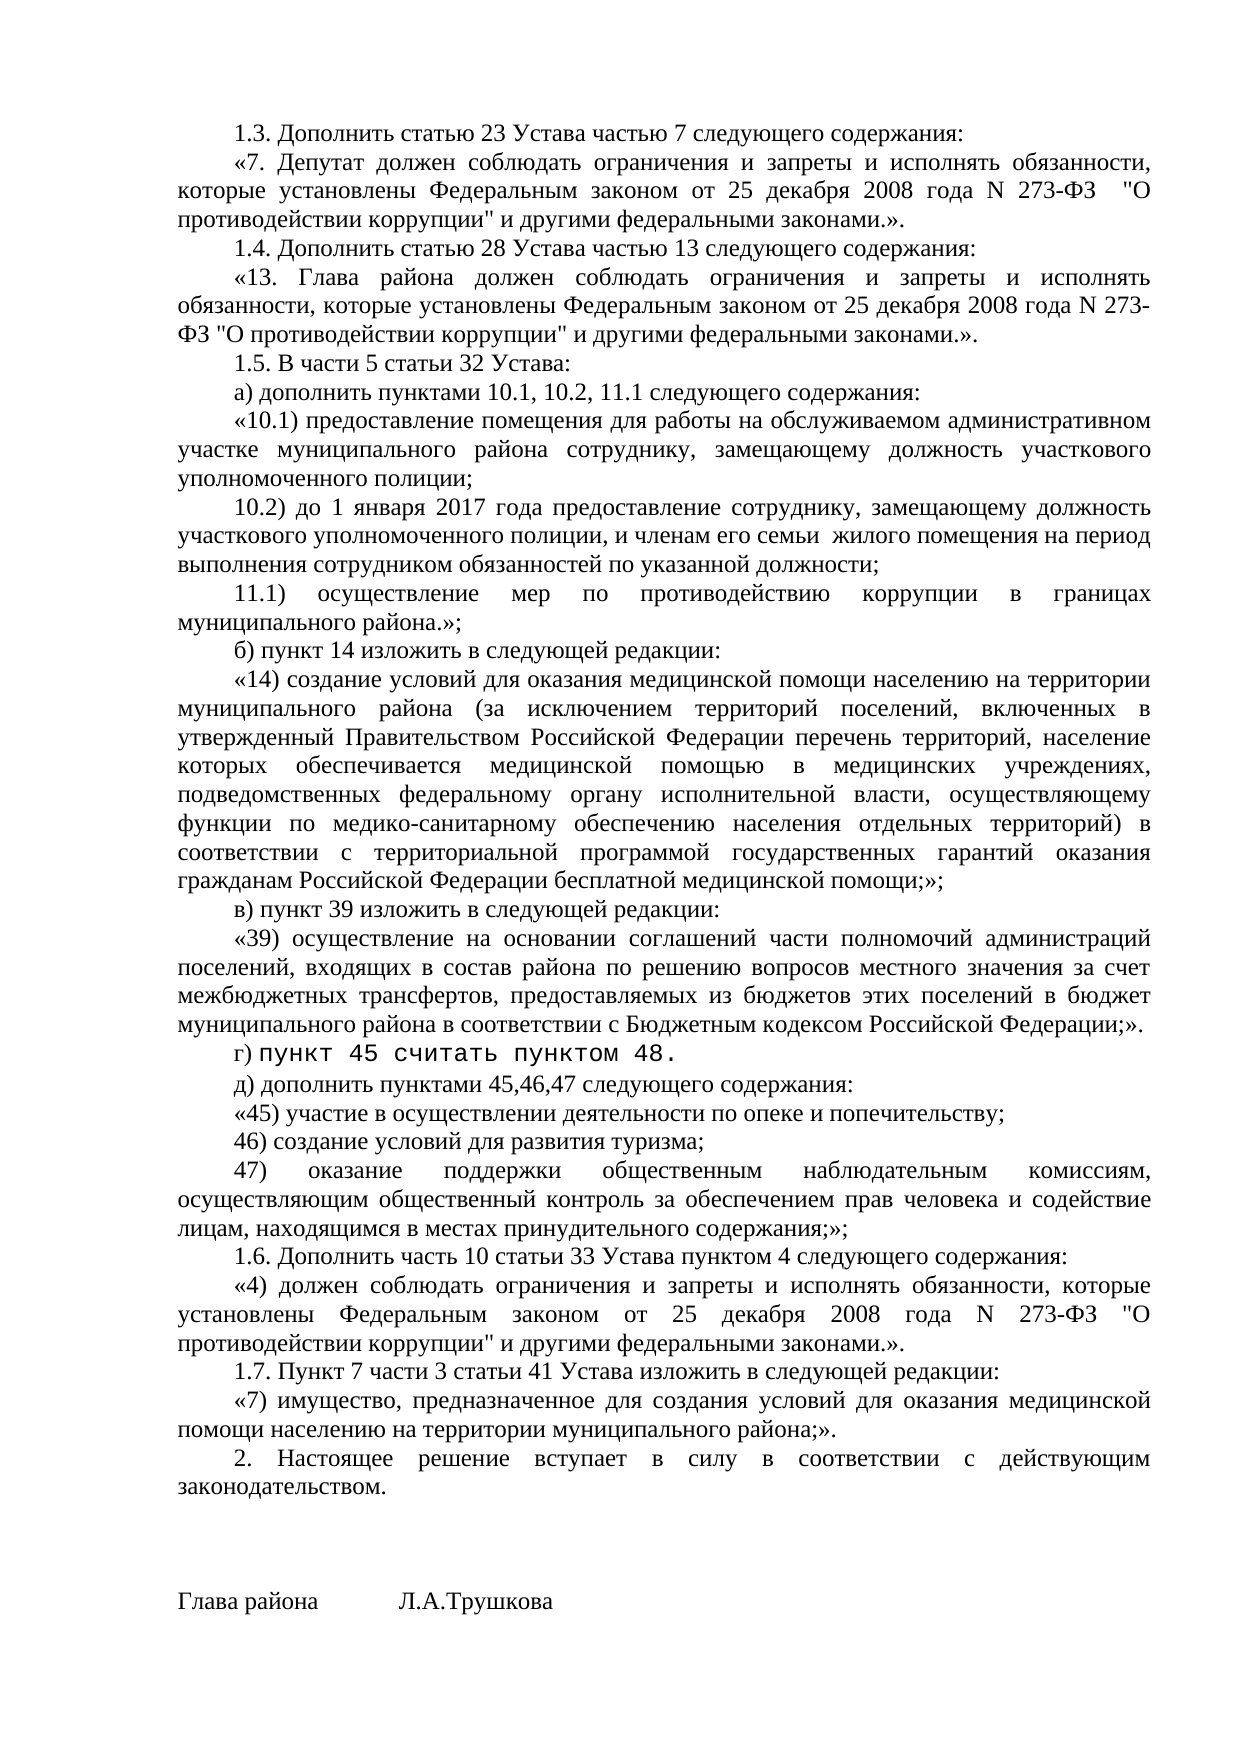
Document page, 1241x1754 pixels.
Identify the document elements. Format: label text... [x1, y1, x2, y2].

text д) дополнить пунктами 45,46,47 следующего содержания: [177, 1069, 1152, 1098]
text «14) создание условий для оказания медицинской помощи населению на территории муниципального района (за исключением территорий поселений, включенных в утвержденный Правительством Российской Федерации перечень территорий, население которых обеспечивается медицинской помощью в медицинских учреждениях, подведомственных федеральному органу исполнительной власти, осуществляющему функции по медико-санитарному обеспечению населения отдельных территорий) в соответствии с территориальной программой государственных гарантий оказания гражданам Российской Федерации бесплатной медицинской помощи;»; [177, 664, 1152, 894]
text 1.7. Пункт 7 части 3 статьи 41 Устава изложить в следующей редакции: [177, 1356, 1152, 1385]
text г) пункт 45 считать пунктом 48. [177, 1038, 1152, 1069]
text «4) должен соблюдать ограничения и запреты и исполнять обязанности, которые установлены Федеральным законом от 25 декабря 2008 года N 273-ФЗ "О противодействии коррупции" и другими федеральными законами.». [177, 1270, 1152, 1356]
text Глава района Л.А.Трушкова [177, 1586, 1152, 1615]
text 46) создание условий для развития туризма; [177, 1126, 1152, 1155]
text «10.1) предоставление помещения для работы на обслуживаемом административном участке муниципального района сотруднику, замещающему должность участкового уполномоченного полиции; [177, 406, 1152, 492]
text а) дополнить пунктами 10.1, 10.2, 11.1 следующего содержания: [177, 377, 1152, 406]
text в) пункт 39 изложить в следующей редакции: [177, 894, 1152, 923]
text 47) оказание поддержки общественным наблюдательным комиссиям, осуществляющим общественный контроль за обеспечением прав человека и содействие лицам, находящимся в местах принудительного содержания;»; [177, 1155, 1152, 1241]
text 10.2) до 1 января 2017 года предоставление сотруднику, замещающему должность участкового уполномоченного полиции, и членам его семьи жилого помещения на период выполнения сотрудником обязанностей по указанной должности; [177, 492, 1152, 578]
text 11.1) осуществление мер по противодействию коррупции в границах муниципального района.»; [177, 578, 1152, 636]
text «45) участие в осуществлении деятельности по опеке и попечительству; [177, 1098, 1152, 1126]
text «39) осуществление на основании соглашений части полномочий администраций поселений, входящих в состав района по решению вопросов местного значения за счет межбюджетных трансфертов, предоставляемых из бюджетов этих поселений в бюджет муниципального района в соответствии с Бюджетным кодексом Российской Федерации;». [177, 923, 1152, 1038]
text 1.4. Дополнить статью 28 Устава частью 13 следующего содержания: [177, 233, 1152, 262]
text «7) имущество, предназначенное для создания условий для оказания медицинской помощи населению на территории муниципального района;». [177, 1385, 1152, 1443]
text «13. Глава района должен соблюдать ограничения и запреты и исполнять обязанности, которые установлены Федеральным законом от 25 декабря 2008 года N 273-ФЗ "О противодействии коррупции" и другими федеральными законами.». [177, 262, 1152, 348]
text 2. Настоящее решение вступает в силу в соответствии с действующим законодательством. [177, 1443, 1152, 1500]
text «7. Депутат должен соблюдать ограничения и запреты и исполнять обязанности, которые установлены Федеральным законом от 25 декабря 2008 года N 273-ФЗ "О противодействии коррупции" и другими федеральными законами.». [177, 147, 1152, 233]
text 1.5. В части 5 статьи 32 Устава: [177, 348, 1152, 377]
text 1.6. Дополнить часть 10 статьи 33 Устава пунктом 4 следующего содержания: [177, 1241, 1152, 1270]
text б) пункт 14 изложить в следующей редакции: [177, 636, 1152, 664]
text 1.3. Дополнить статью 23 Устава частью 7 следующего содержания: [177, 118, 1152, 147]
